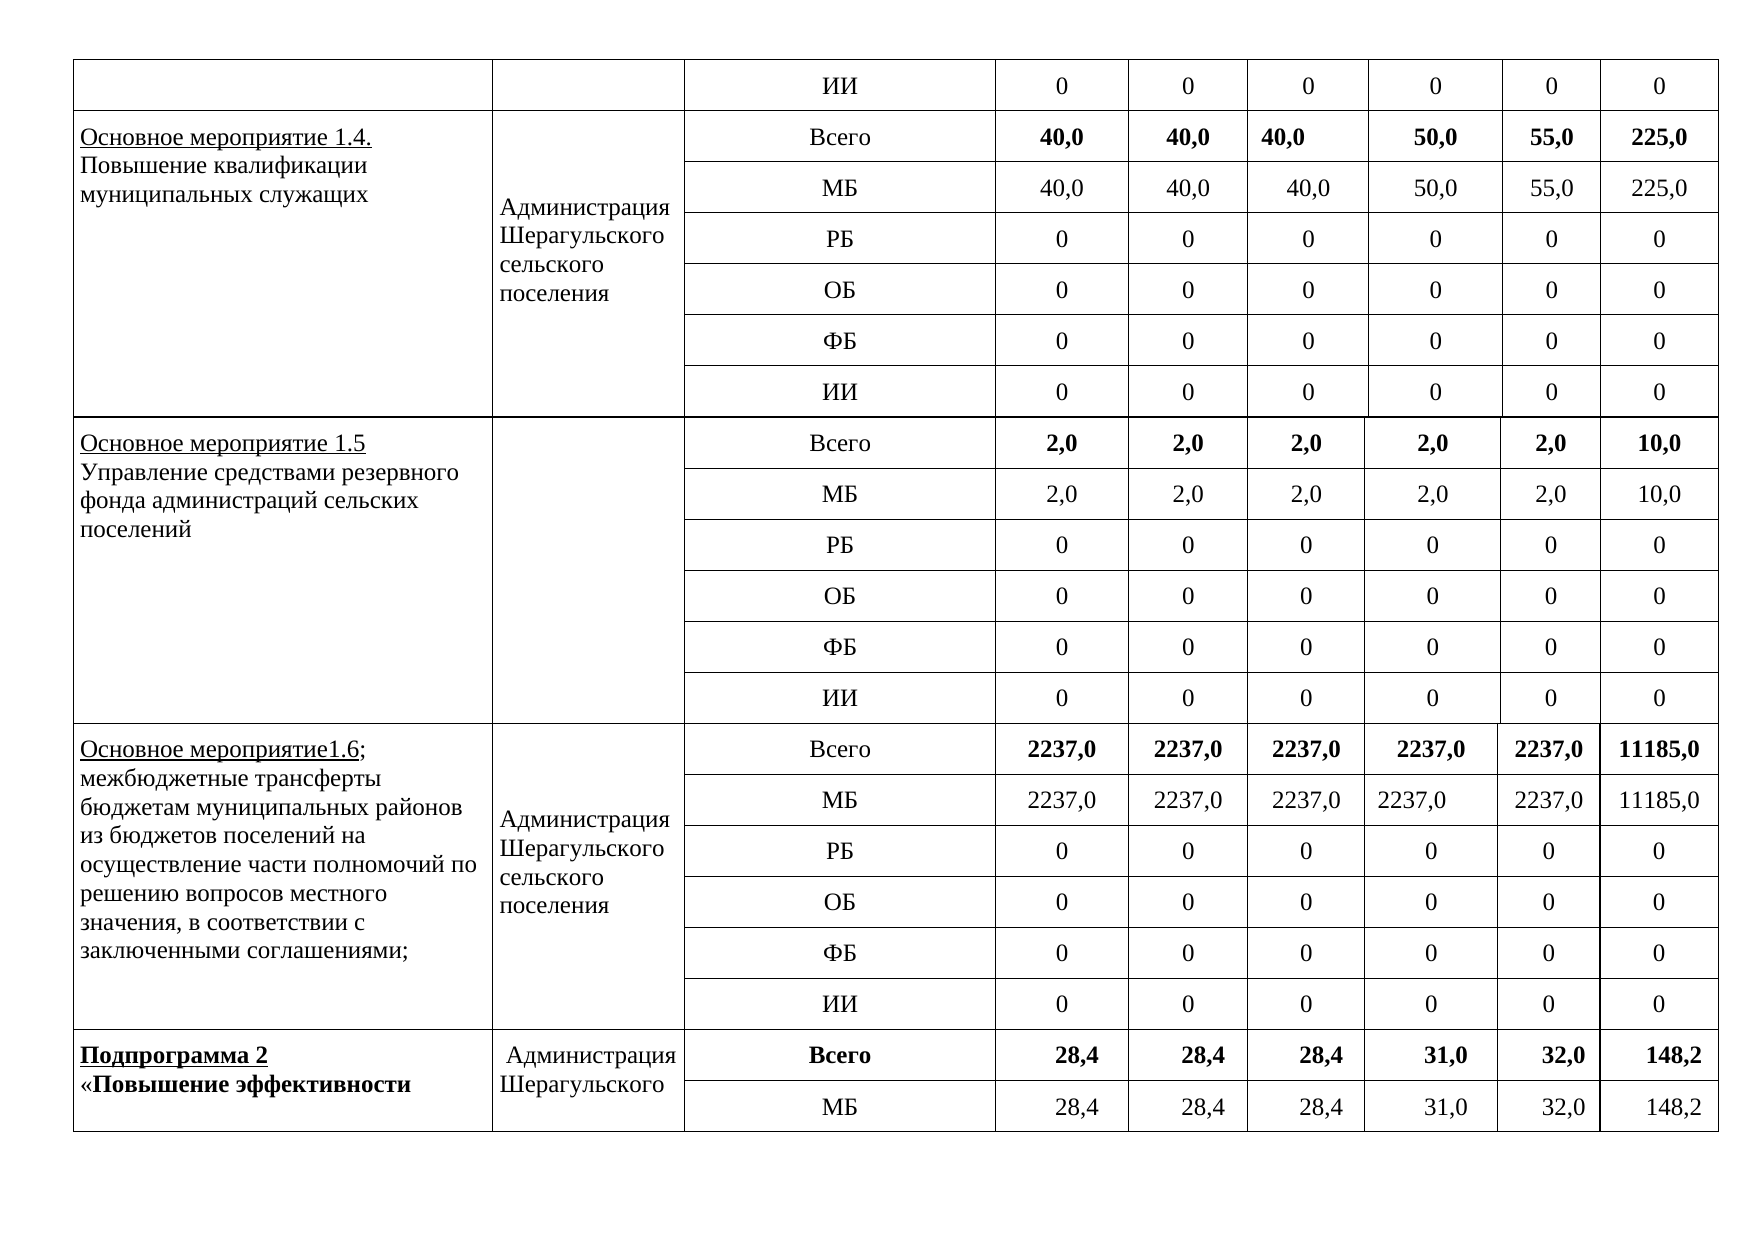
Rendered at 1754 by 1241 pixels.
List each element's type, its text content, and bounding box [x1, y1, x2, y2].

table_cell 0 [1248, 877, 1364, 927]
table_cell 0 [1365, 520, 1500, 569]
table_cell 2,0 [1365, 418, 1500, 467]
table_cell Всего [685, 1030, 995, 1080]
table_cell ОБ [685, 877, 995, 927]
table_cell 40,0 [1129, 162, 1247, 212]
table_cell 2237,0 [1365, 724, 1497, 774]
table_cell 0 [1129, 366, 1247, 416]
table_cell 0 [1369, 264, 1502, 314]
table_cell 0 [1503, 60, 1600, 110]
table_cell 0 [996, 928, 1128, 978]
table_cell 10,0 [1601, 418, 1718, 467]
table_cell 0 [1501, 571, 1600, 621]
table_cell 11185,0 [1601, 724, 1718, 774]
table_cell 0 [1501, 520, 1600, 569]
table_cell 0 [996, 877, 1128, 927]
table_cell 225,0 [1601, 111, 1718, 161]
table_cell 0 [1365, 928, 1497, 978]
table_cell 50,0 [1369, 111, 1502, 161]
table_cell 0 [1248, 979, 1364, 1029]
table_cell 0 [1248, 60, 1368, 110]
table_cell 0 [1129, 571, 1247, 621]
table_cell 0 [1248, 928, 1364, 978]
table_cell 2,0 [1501, 469, 1600, 518]
table_cell [493, 418, 684, 723]
table_cell 0 [1365, 877, 1497, 927]
table_cell МБ [685, 775, 995, 825]
table_cell 0 [1129, 315, 1247, 365]
table_cell 0 [1129, 673, 1247, 723]
table_cell 2237,0 [1129, 724, 1247, 774]
table_cell 225,0 [1601, 162, 1718, 212]
table_cell 0 [996, 264, 1128, 314]
table_cell 0 [1369, 60, 1502, 110]
table_cell 32,0 [1498, 1081, 1599, 1131]
table_cell 0 [996, 60, 1128, 110]
table_cell 148,2 [1601, 1081, 1718, 1131]
table_cell 31,0 [1365, 1030, 1497, 1080]
table_cell 0 [1129, 622, 1247, 672]
table_cell 0 [1601, 826, 1718, 876]
table_cell 0 [1501, 673, 1600, 723]
table_cell 2,0 [1365, 469, 1500, 518]
table_cell 2237,0 [1248, 724, 1364, 774]
table_cell 2237,0 [1498, 724, 1599, 774]
table_cell 2,0 [996, 418, 1128, 467]
table_cell 0 [1248, 366, 1368, 416]
table_cell 0 [1365, 673, 1500, 723]
table_cell 0 [1498, 877, 1599, 927]
table_cell 0 [1601, 571, 1718, 621]
table_cell 0 [1129, 979, 1247, 1029]
table_cell 11185,0 [1601, 775, 1718, 825]
table_cell 0 [1601, 928, 1718, 978]
table_cell 0 [1365, 571, 1500, 621]
table_cell 55,0 [1503, 111, 1600, 161]
table_cell 0 [1129, 264, 1247, 314]
table_cell 0 [1129, 520, 1247, 569]
table_cell 2,0 [1501, 418, 1600, 467]
table_cell 0 [1129, 826, 1247, 876]
table_cell 0 [1369, 366, 1502, 416]
table_cell ФБ [685, 928, 995, 978]
table_cell 55,0 [1503, 162, 1600, 212]
table_cell ОБ [685, 264, 995, 314]
table_cell 0 [1498, 979, 1599, 1029]
table_cell 0 [1601, 315, 1718, 365]
table_cell 0 [1248, 826, 1364, 876]
table_cell 40,0 [1248, 162, 1368, 212]
table_cell 40,0 [1129, 111, 1247, 161]
table_cell Всего [685, 111, 995, 161]
table_cell 0 [996, 622, 1128, 672]
table_cell Основное мероприятие 1.5 Управление средствами резервного фонда администраций сельских поселений [74, 418, 492, 723]
table_cell 0 [1601, 60, 1718, 110]
table_cell 0 [1369, 213, 1502, 263]
table_cell Основное мероприятие 1.4. Повышение квалификации муниципальных служащих [74, 111, 492, 416]
table_cell 0 [996, 213, 1128, 263]
table_cell 0 [1248, 673, 1364, 723]
table_cell 0 [1248, 571, 1364, 621]
table_cell 0 [996, 571, 1128, 621]
table_cell 0 [996, 520, 1128, 569]
table_cell ИИ [685, 673, 995, 723]
table_cell ФБ [685, 315, 995, 365]
table_cell 40,0 [996, 111, 1128, 161]
table_cell 0 [1248, 520, 1364, 569]
table_cell РБ [685, 826, 995, 876]
table_cell Основное мероприятие1.6; межбюджетные трансферты бюджетам муниципальных районов из бюджетов поселений на осуществление части полномочий по решению вопросов местного значения, в соответствии с заключенными соглашениями; [74, 724, 492, 1029]
table_cell 0 [1503, 264, 1600, 314]
table_cell 32,0 [1498, 1030, 1599, 1080]
table_cell РБ [685, 213, 995, 263]
table_cell 0 [996, 315, 1128, 365]
table_cell 0 [1248, 622, 1364, 672]
table_cell 2,0 [1248, 469, 1364, 518]
table_cell 2,0 [1129, 418, 1247, 467]
table_cell 0 [1365, 622, 1500, 672]
table_cell 0 [1503, 213, 1600, 263]
table_cell Администрация Шерагульского сельского поселения [493, 724, 684, 1029]
table_cell МБ [685, 1081, 995, 1131]
table_cell 2237,0 [1365, 775, 1497, 825]
table_cell 0 [1369, 315, 1502, 365]
table_cell 40,0 [996, 162, 1128, 212]
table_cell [493, 111, 684, 416]
table_cell 0 [1601, 979, 1718, 1029]
table_cell 40,0 [1248, 111, 1368, 161]
table_cell 0 [1601, 264, 1718, 314]
table_cell 28,4 [996, 1030, 1128, 1080]
table_cell МБ [685, 162, 995, 212]
table_cell 2,0 [1248, 418, 1364, 467]
table_cell МБ [685, 469, 995, 518]
table_cell 0 [1503, 366, 1600, 416]
table_cell 2237,0 [1129, 775, 1247, 825]
table_cell 31,0 [1365, 1081, 1497, 1131]
table_cell 0 [1601, 520, 1718, 569]
table_cell 0 [1501, 622, 1600, 672]
table_cell 0 [1365, 979, 1497, 1029]
table_cell 28,4 [1248, 1030, 1364, 1080]
table_cell Всего [685, 418, 995, 467]
table_cell 10,0 [1601, 469, 1718, 518]
table_cell 0 [1601, 622, 1718, 672]
table_cell РБ [685, 520, 995, 569]
table_cell Всего [685, 724, 995, 774]
table_cell 2,0 [1129, 469, 1247, 518]
table_cell 2,0 [996, 469, 1128, 518]
table_cell 0 [1498, 928, 1599, 978]
table_cell 0 [1129, 60, 1247, 110]
table_cell 0 [1129, 877, 1247, 927]
table_cell 0 [1248, 315, 1368, 365]
table_cell 0 [1503, 315, 1600, 365]
table_cell 0 [996, 979, 1128, 1029]
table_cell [493, 1030, 684, 1131]
table_cell Подпрограмма 2 «Повышение эффективности бюджетных расходов Шерагульского сельского поселения на 2018- 2022гг.» [74, 1030, 492, 1131]
table_cell 0 [1248, 264, 1368, 314]
table_cell 0 [1129, 928, 1247, 978]
table_cell 2237,0 [1498, 775, 1599, 825]
table_cell 28,4 [1129, 1081, 1247, 1131]
table_cell 50,0 [1369, 162, 1502, 212]
table_cell 0 [1248, 213, 1368, 263]
table_cell 0 [1601, 366, 1718, 416]
table_cell 0 [1129, 213, 1247, 263]
table_cell 0 [1601, 673, 1718, 723]
table_cell 0 [1601, 213, 1718, 263]
table_cell 0 [1365, 826, 1497, 876]
table_cell 0 [996, 366, 1128, 416]
table_cell 2237,0 [1248, 775, 1364, 825]
table_cell 148,2 [1601, 1030, 1718, 1080]
table_cell ИИ [685, 366, 995, 416]
table_cell ИИ [685, 979, 995, 1029]
table_cell ОБ [685, 571, 995, 621]
table_cell 0 [996, 673, 1128, 723]
table_cell 28,4 [1129, 1030, 1247, 1080]
table_cell 2237,0 [996, 724, 1128, 774]
table_cell 0 [1498, 826, 1599, 876]
table_cell 28,4 [1248, 1081, 1364, 1131]
table_cell 2237,0 [996, 775, 1128, 825]
table_cell 0 [1601, 877, 1718, 927]
table_cell ФБ [685, 622, 995, 672]
table_cell 0 [996, 826, 1128, 876]
table_cell 28,4 [996, 1081, 1128, 1131]
table_cell ИИ [685, 60, 995, 110]
